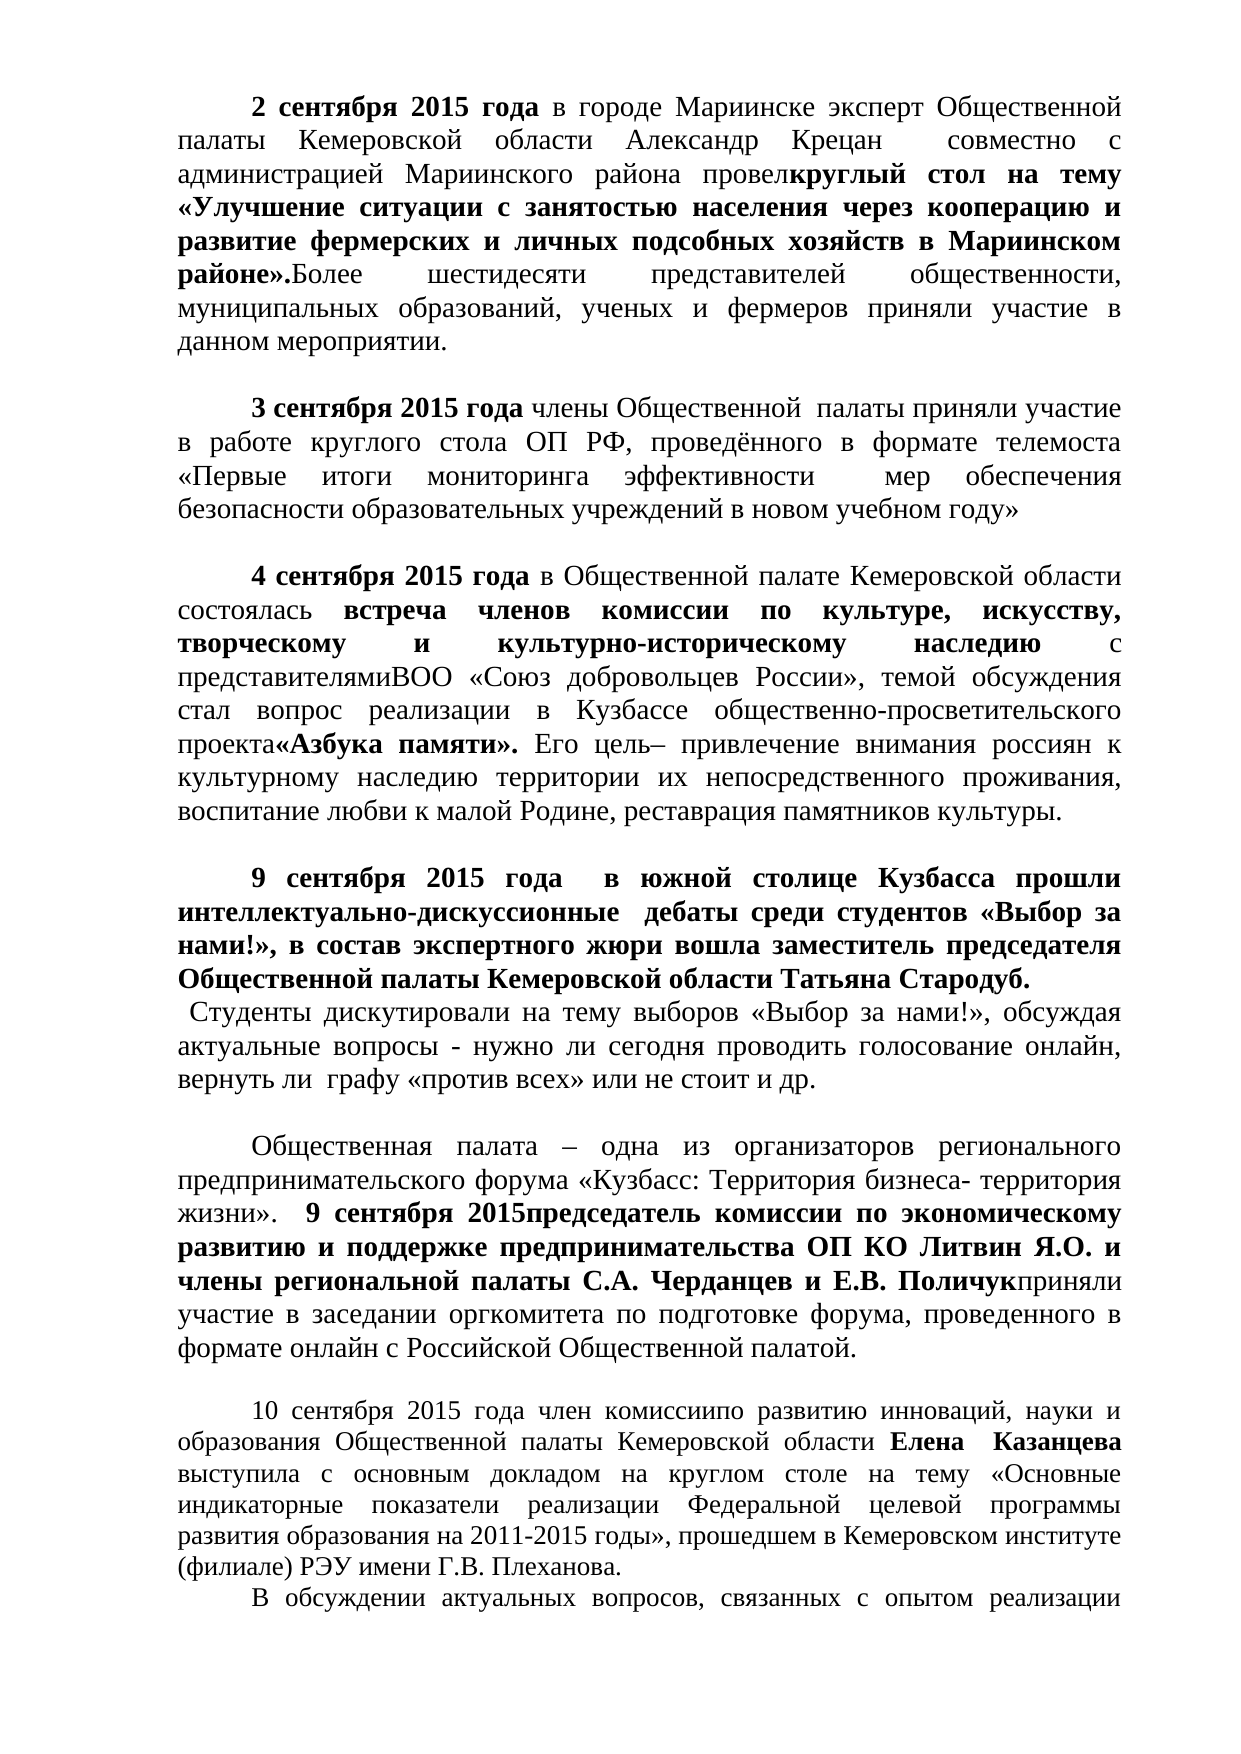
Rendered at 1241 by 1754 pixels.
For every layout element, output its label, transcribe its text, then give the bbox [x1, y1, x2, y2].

text 10 сентября 2015 года член комиссиипо развитию инноваций, науки и образования Общественной палаты Кемеровской области Елена Казанцева выступила с основным докладом на круглом столе на тему «Основные индикаторные показатели реализации Федеральной целевой программы развития образования на 2011-2015 годы», прошедшем в Кемеровском институте (филиале) РЭУ имени Г.В. Плеханова. [177, 1394, 1122, 1581]
text Общественная палата – одна из организаторов регионального предпринимательского форума «Кузбасс: Территория бизнеса- территория жизни». 9 сентября 2015председатель комиссии по экономическому развитию и поддержке предпринимательства ОП КО Литвин Я.О. и члены региональной палаты С.А. Черданцев и Е.В. Поличукприняли участие в заседании оргкомитета по подготовке форума, проведенного в формате онлайн с Российской Общественной палатой. [177, 1128, 1122, 1363]
text 9 сентября 2015 года в южной столице Кузбасса прошли интеллектуально-дискуссионные дебаты среди студентов «Выбор за нами!», в состав экспертного жюри вошла заместитель председателя Общественной палаты Кемеровской области Татьяна Стародуб. [177, 860, 1122, 994]
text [177, 1581, 1122, 1612]
text 2 сентября 2015 года в городе Мариинске эксперт Общественной палаты Кемеровской области Александр Крецан совместно с администрацией Мариинского района провелкруглый стол на тему «Улучшение ситуации с занятостью населения через кооперацию и развитие фермерских и личных подсобных хозяйств в Мариинском районе».Более шестидесяти представителей общественности, муниципальных образований, ученых и фермеров приняли участие в данном мероприятии. [177, 89, 1122, 357]
text 3 сентября 2015 года члены Общественной палаты приняли участие в работе круглого стола ОП РФ, проведённого в формате телемоста «Первые итоги мониторинга эффективности мер обеспечения безопасности образовательных учреждений в новом учебном году» [177, 391, 1122, 525]
text 4 сентября 2015 года в Общественной палате Кемеровской области состоялась встреча членов комиссии по культуре, искусству, творческому и культурно-историческому наследию с представителямиВОО «Союз добровольцев России», темой обсуждения стал вопрос реализации в Кузбассе общественно-просветительского проекта«Азбука памяти». Его цель– привлечение внимания россиян к культурному наследию территории их непосредственного проживания, воспитание любви к малой Родине, реставрация памятников культуры. [177, 558, 1122, 827]
text Студенты дискутировали на тему выборов «Выбор за нами!», обсуждая актуальные вопросы - нужно ли сегодня проводить голосование онлайн, вернуть ли графу «против всех» или не стоит и др. [177, 994, 1122, 1095]
